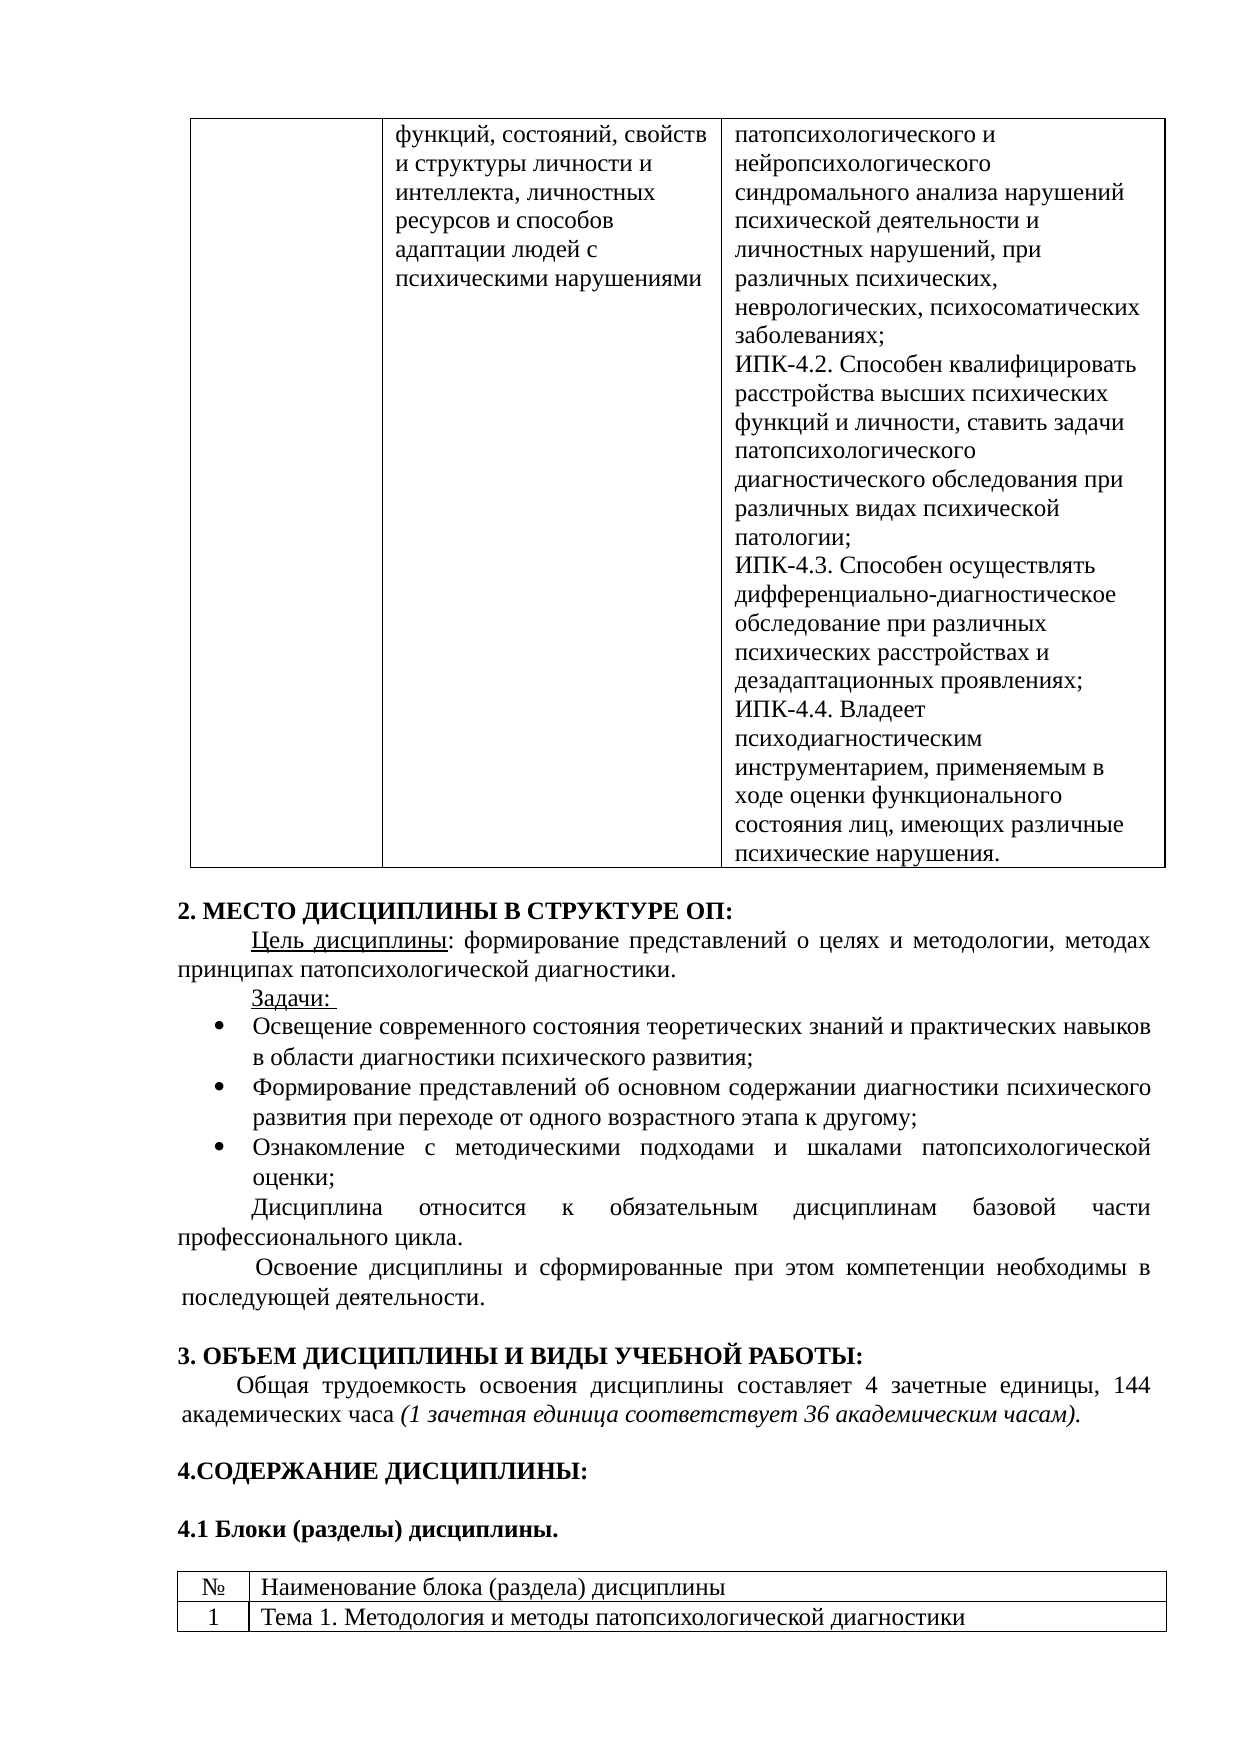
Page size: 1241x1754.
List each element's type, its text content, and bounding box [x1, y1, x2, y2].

text Общая трудоемкость освоения дисциплины составляет 4 зачетные единицы, 144 академических часа (1 зачетная единица соответствует 36 академическим часам). [181, 1370, 1152, 1427]
text 4.СОДЕРЖАНИЕ ДИСЦИПЛИНЫ: [177, 1456, 1152, 1485]
text 2. Место дисциплины в структуре ОП: [177, 896, 1152, 925]
list Ознакомление с методическими подходами и шкалами патопсихологической оценки; [215, 1132, 1152, 1191]
text Цель дисциплины: формирование представлений о целях и методологии, методах принципах патопсихологической диагностики. [177, 925, 1152, 983]
list Формирование представлений об основном содержании диагностики психического развития при переходе от одного возрастного этапа к другому; [215, 1072, 1152, 1131]
text Задачи: [177, 983, 1152, 1011]
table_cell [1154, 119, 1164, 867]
list Освещение современного состояния теоретических знаний и практических навыков в области диагностики психического развития; [215, 1011, 1152, 1070]
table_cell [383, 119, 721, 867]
text 4.1 Блоки (разделы) дисциплины. [177, 1514, 1152, 1542]
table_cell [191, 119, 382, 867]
text Дисциплина относится к обязательным дисциплинам базовой части профессионального цикла. [177, 1192, 1152, 1251]
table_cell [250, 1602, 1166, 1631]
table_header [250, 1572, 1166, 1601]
text Освоение дисциплины и сформированные при этом компетенции необходимы в последующей деятельности. [181, 1252, 1152, 1311]
text 3. Объем дисциплины и виды учебной работы: [177, 1341, 1152, 1370]
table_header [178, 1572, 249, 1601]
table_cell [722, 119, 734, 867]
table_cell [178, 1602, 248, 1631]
